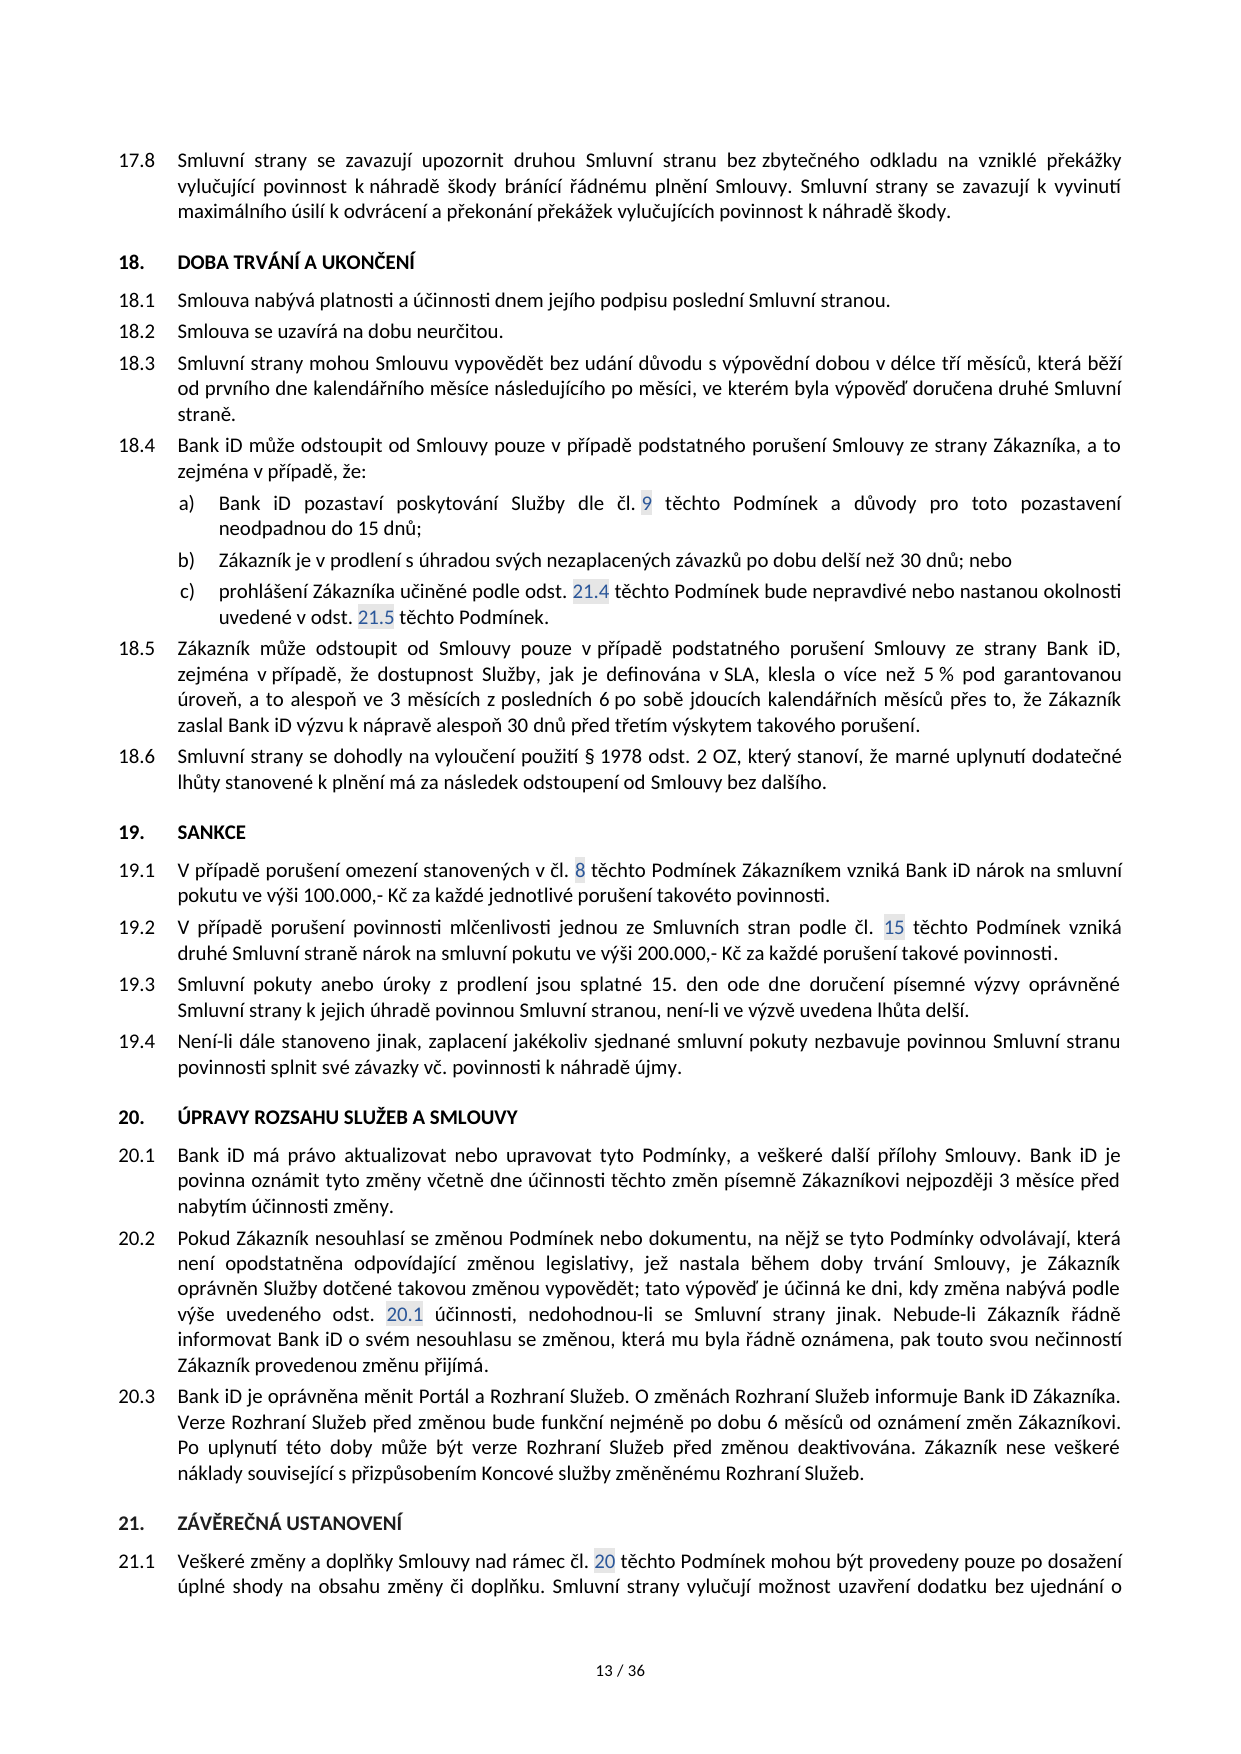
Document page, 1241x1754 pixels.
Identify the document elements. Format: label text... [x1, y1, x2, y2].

text V případě porušení omezení stanovených v čl. 8 těchto Podmínek Zákazníkem vzniká Bank iD nárok na smluvní pokutu ve výši 100.000,- Kč za každé jednotlivé porušení takovéto povinnosti. [118, 857, 1122, 908]
list Zákazník je v prodlení s úhradou svých nezaplacených závazků po dobu delší než 30 dnů; nebo [195, 547, 1122, 572]
text Bank iD je oprávněna měnit Portál a Rozhraní Služeb. O změnách Rozhraní Služeb informuje Bank iD Zákazníka. Verze Rozhraní Služeb před změnou bude funkční nejméně po dobu 6 měsíců od oznámení změn Zákazníkovi. Po uplynutí této doby může být verze Rozhraní Služeb před změnou deaktivována. Zákazník nese veškeré náklady související s přizpůsobením Koncové služby změněnému Rozhraní Služeb. [118, 1383, 1122, 1485]
text V případě porušení povinnosti mlčenlivosti jednou ze Smluvních stran podle čl. 15 těchto Podmínek vzniká druhé Smluvní straně nárok na smluvní pokutu ve výši 200.000,- Kč za každé porušení takové povinnosti. [118, 914, 1122, 965]
text Smluvní strany se zavazují upozornit druhou Smluvní stranu bez zbytečného odkladu na vzniklé překážky vylučující povinnost k náhradě škody bránící řádnému plnění Smlouvy. Smluvní strany se zavazují k vyvinutí maximálního úsilí k odvrácení a překonání překážek vylučujících povinnost k náhradě škody. [118, 148, 1122, 224]
text Bank iD má právo aktualizovat nebo upravovat tyto Podmínky, a veškeré další přílohy Smlouvy. Bank iD je povinna oznámit tyto změny včetně dne účinnosti těchto změn písemně Zákazníkovi nejpozději 3 měsíce před nabytím účinnosti změny. [118, 1142, 1122, 1218]
list Bank iD pozastaví poskytování Služby dle čl. 9 těchto Podmínek a důvody pro toto pozastavení neodpadnou do 15 dnů; [195, 490, 1122, 541]
text Smluvní strany mohou Smlouvu vypovědět bez udání důvodu s výpovědní dobou v délce tří měsíců, která běží od prvního dne kalendářního měsíce následujícího po měsíci, ve kterém byla výpověď doručena druhé Smluvní straně. [118, 350, 1122, 426]
text ÚPRAVY ROZSAHU SLUŽEB A SMLOUVY [118, 1104, 1122, 1130]
text SANKCE [118, 819, 1122, 845]
text Pokud Zákazník nesouhlasí se změnou Podmínek nebo dokumentu, na nějž se tyto Podmínky odvolávají, která není opodstatněna odpovídající změnou legislativy, jež nastala během doby trvání Smlouvy, je Zákazník oprávněn Služby dotčené takovou změnou vypovědět; tato výpověď je účinná ke dni, kdy změna nabývá podle výše uvedeného odst. 20.1 účinnosti, nedohodnou-li se Smluvní strany jinak. Nebude-li Zákazník řádně informovat Bank iD o svém nesouhlasu se změnou, která mu byla řádně oznámena, pak touto svou nečinností Zákazník provedenou změnu přijímá. [118, 1225, 1122, 1377]
text Smluvní pokuty anebo úroky z prodlení jsou splatné 15. den ode dne doručení písemné výzvy oprávněné Smluvní strany k jejich úhradě povinnou Smluvní stranou, není-li ve výzvě uvedena lhůta delší. [118, 971, 1122, 1022]
list prohlášení Zákazníka učiněné podle odst. 21.4 těchto Podmínek bude nepravdivé nebo nastanou okolnosti uvedené v odst. 21.5 těchto Podmínek. [195, 578, 1122, 629]
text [118, 1548, 1122, 1599]
text DOBA TRVÁNÍ A UKONČENÍ [118, 249, 1122, 274]
text Zákazník může odstoupit od Smlouvy pouze v případě podstatného porušení Smlouvy ze strany Bank iD, zejména v případě, že dostupnost Služby, jak je definována v SLA, klesla o více než 5 % pod garantovanou úroveň, a to alespoň ve 3 měsících z posledních 6 po sobě jdoucích kalendářních měsíců přes to, že Zákazník zaslal Bank iD výzvu k nápravě alespoň 30 dnů před třetím výskytem takového porušení. [118, 636, 1122, 737]
text Smlouva se uzavírá na dobu neurčitou. [118, 318, 1122, 344]
text Bank iD může odstoupit od Smlouvy pouze v případě podstatného porušení Smlouvy ze strany Zákazníka, a to zejména v případě, že: [118, 433, 1122, 483]
text Není-li dále stanoveno jinak, zaplacení jakékoliv sjednané smluvní pokuty nezbavuje povinnou Smluvní stranu povinnosti splnit své závazky vč. povinnosti k náhradě újmy. [118, 1028, 1122, 1079]
text Smlouva nabývá platnosti a účinnosti dnem jejího podpisu poslední Smluvní stranou. [118, 287, 1122, 312]
text ZÁVĚREČNÁ USTANOVENÍ [118, 1510, 1122, 1536]
text Smluvní strany se dohodly na vyloučení použití § 1978 odst. 2 OZ, který stanoví, že marné uplynutí dodatečné lhůty stanovené k plnění má za následek odstoupení od Smlouvy bez dalšího. [118, 743, 1122, 794]
